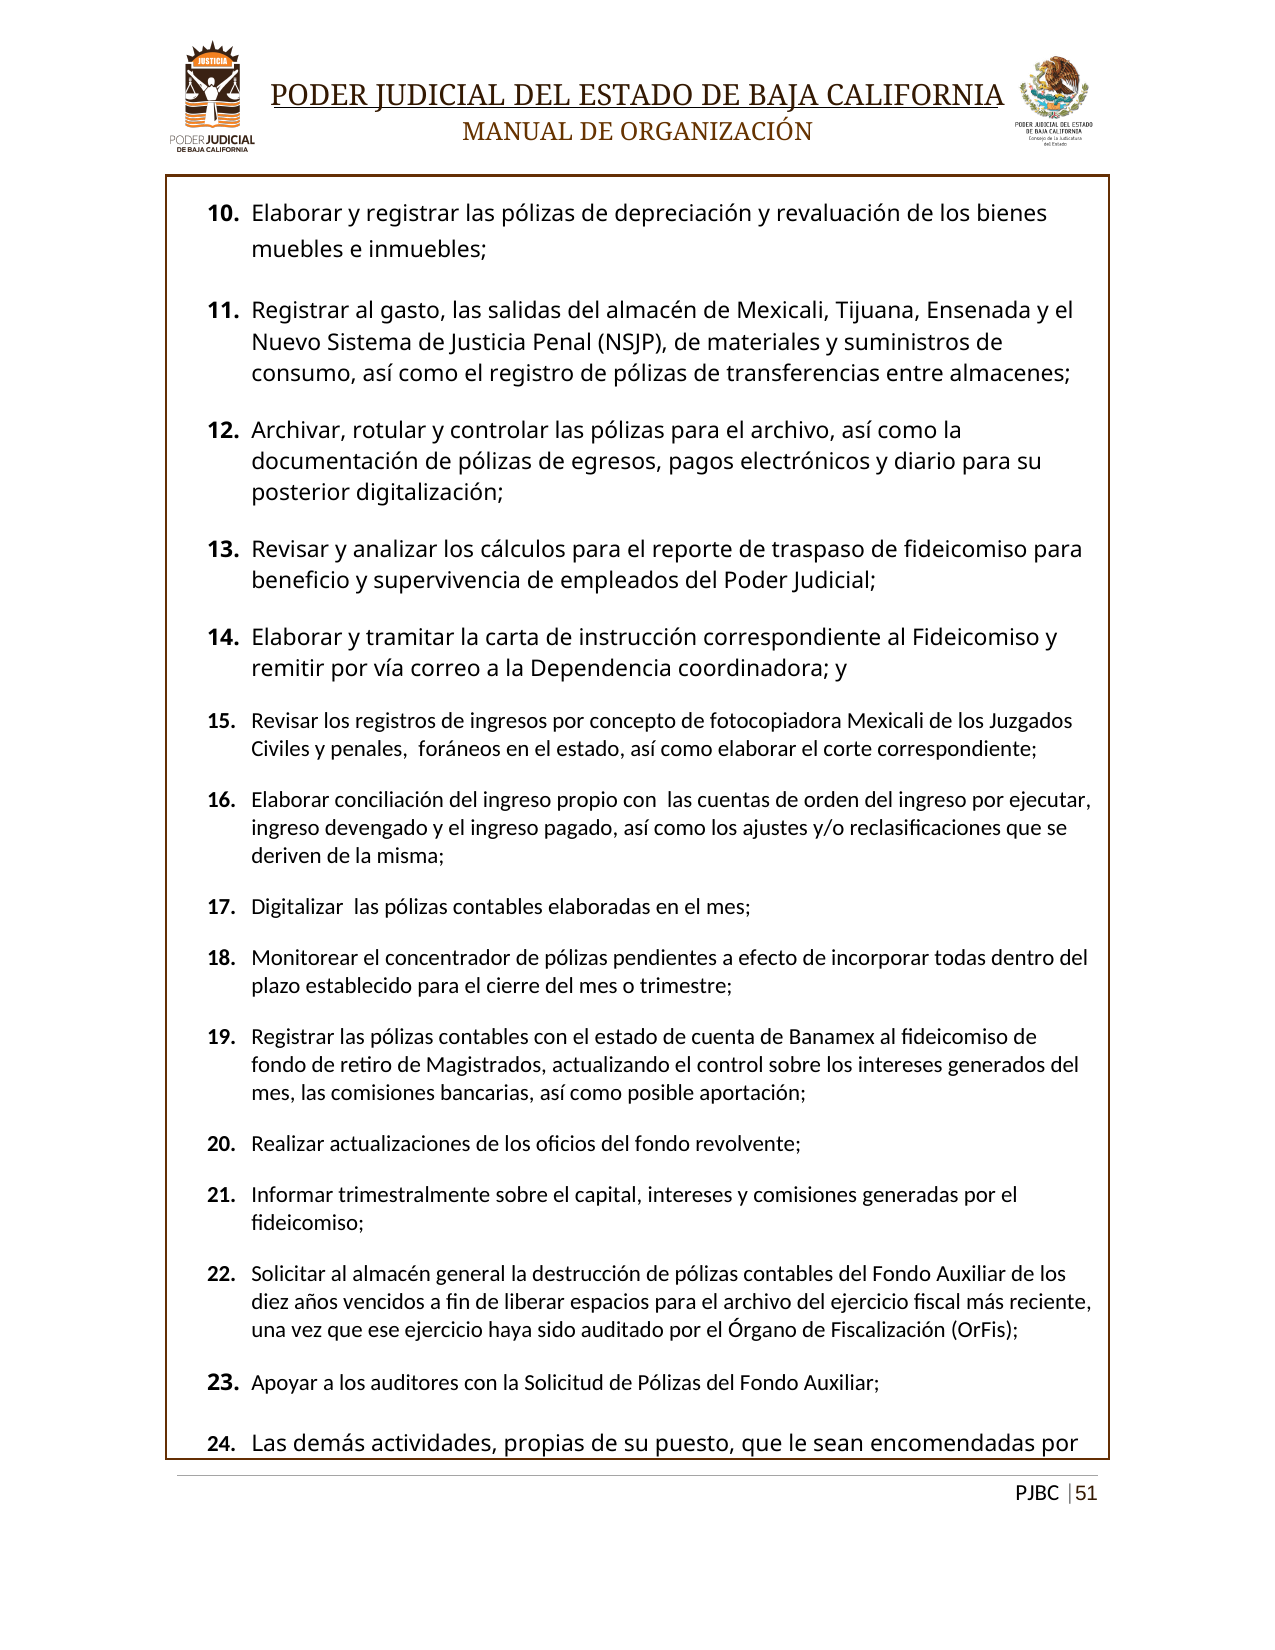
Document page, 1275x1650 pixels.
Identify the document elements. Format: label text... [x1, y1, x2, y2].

picture [1011, 51, 1097, 152]
picture [170, 40, 255, 152]
